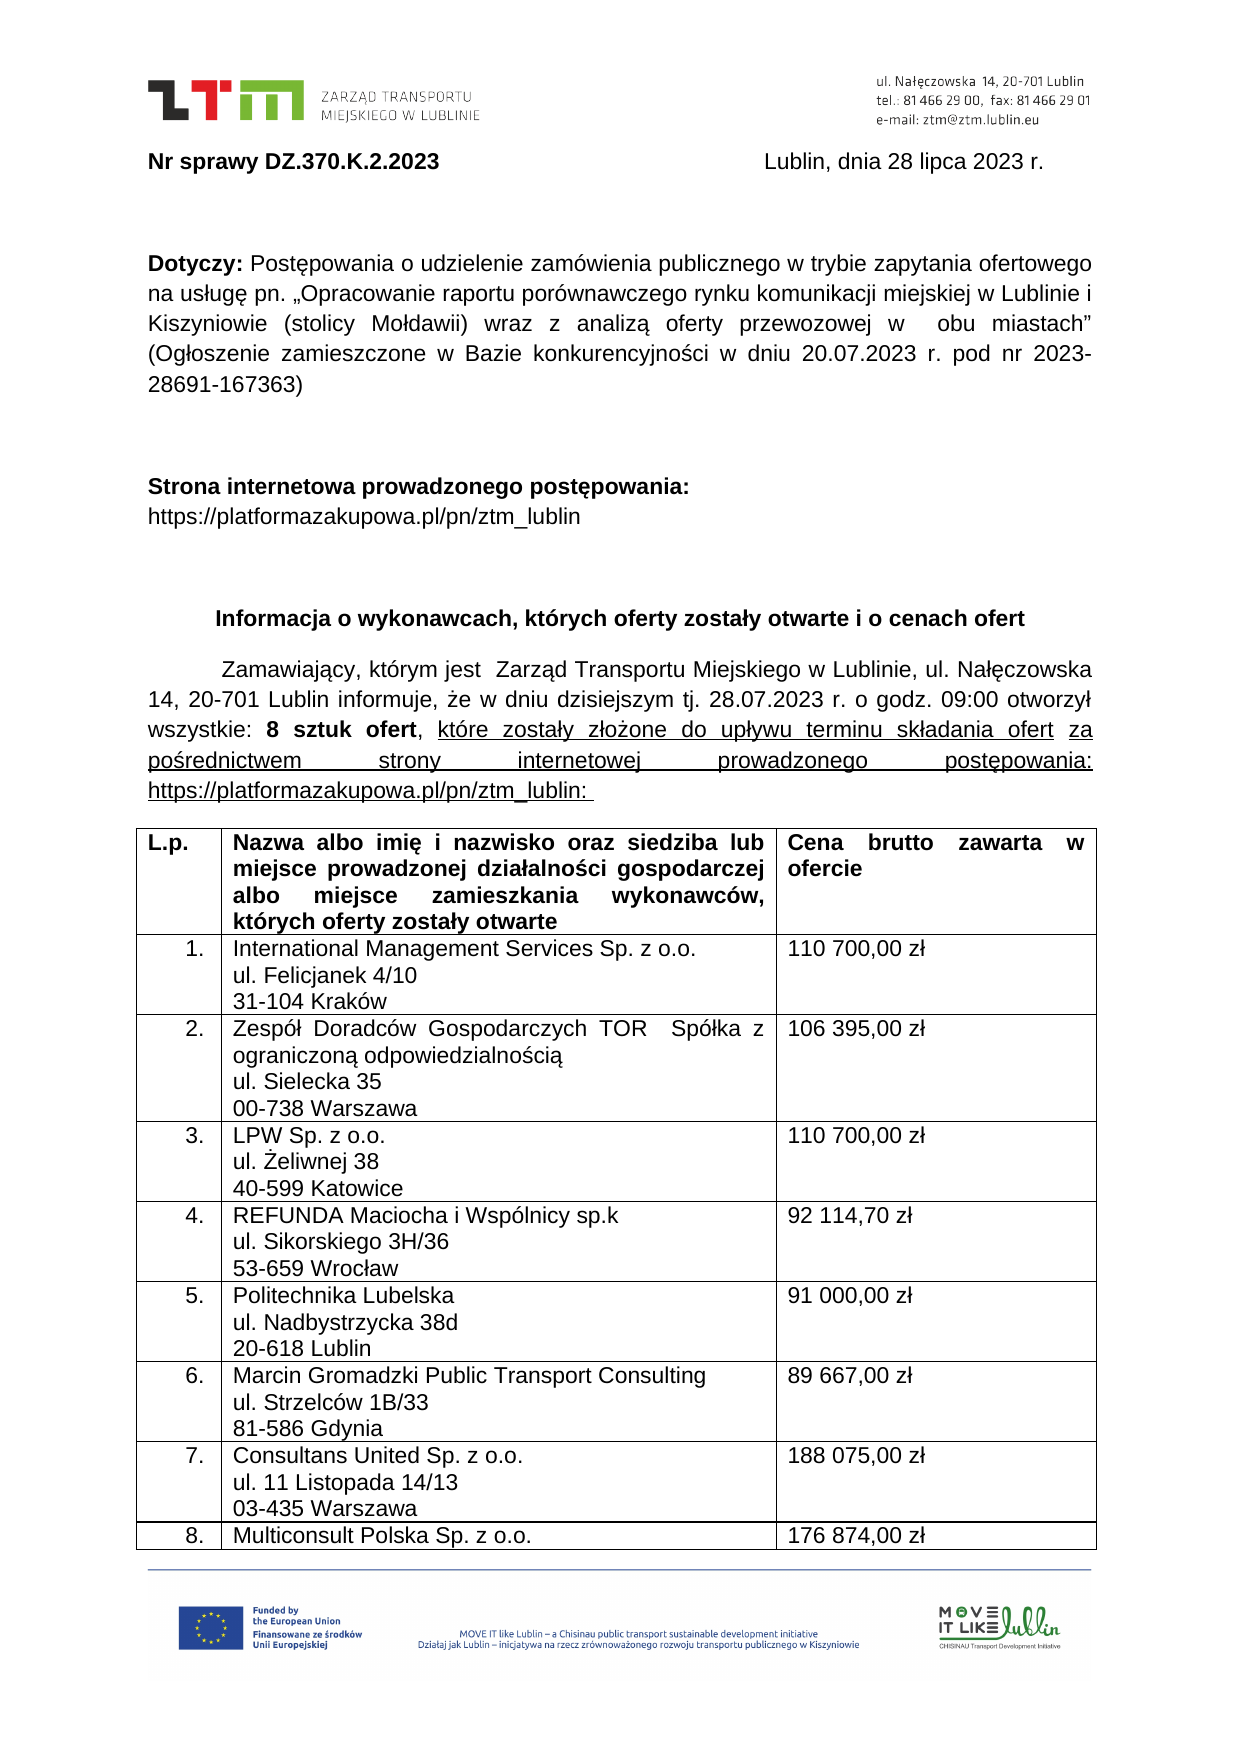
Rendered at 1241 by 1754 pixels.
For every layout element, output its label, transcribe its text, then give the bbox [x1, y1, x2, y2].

table_cell 110 700,00 zł [777, 935, 1096, 1014]
table_cell [137, 1015, 221, 1121]
table_cell 188 075,00 zł [777, 1442, 1096, 1521]
table_cell [137, 1362, 221, 1441]
table_cell LPW Sp. z o.o. ul. Żeliwnej 38 40-599 Katowice [222, 1122, 776, 1201]
text Nr sprawy DZ.370.K.2.2023 Lublin, dnia 28 lipca 2023 r. [148, 148, 1093, 174]
table_cell Politechnika Lubelska ul. Nadbystrzycka 38d 20-618 Lublin [222, 1282, 776, 1361]
picture [147, 73, 1093, 126]
table_cell [137, 1523, 221, 1549]
table_cell [137, 1282, 221, 1361]
table_cell Marcin Gromadzki Public Transport Consulting ul. Strzelców 1B/33 81-586 Gdynia [222, 1362, 776, 1441]
table_cell International Management Services Sp. z o.o. ul. Felicjanek 4/10 31-104 Kraków [222, 935, 776, 1014]
table_cell 92 114,70 zł [777, 1202, 1096, 1281]
table_cell [137, 935, 221, 1014]
text Zamawiający, którym jest Zarząd Transportu Miejskiego w Lublinie, ul. Nałęczowska 14, 20-701 Lublin informuje, że w dniu dzisiejszym tj. 28.07.2023 r. o godz. 09:00 otworzył wszystkie: 8 sztuk ofert, które zostały złożone do upływu terminu składania ofert za pośrednictwem strony internetowej prowadzonego postępowania: https://platformazakupowa.pl/pn/ztm_lublin: [148, 771, 1093, 803]
table_cell Zespół Doradców Gospodarczych TOR Spółka z ograniczoną odpowiedzialnością ul. Sielecka 35 00-738 Warszawa [222, 1015, 776, 1121]
text Dotyczy: Postępowania o udzielenie zamówienia publicznego w trybie zapytania ofertowego na usługę pn. „Opracowanie raportu porównawczego rynku komunikacji miejskiej w Lublinie i Kiszyniowie (stolicy Mołdawii) wraz z analizą oferty przewozowej w obu miastach” (Ogłoszenie zamieszczone w Bazie konkurencyjności w dniu 20.07.2023 r. pod nr 2023-28691-167363) [148, 250, 1093, 397]
table_cell Multiconsult Polska Sp. z o.o. ul. Bonifraterska 17 00-203 Warszawa [222, 1523, 776, 1549]
table_header Nazwa albo imię i nazwisko oraz siedziba lub miejsce prowadzonej działalności gospodarczej albo miejsce zamieszkania wykonawców, których oferty zostały otwarte [222, 829, 776, 934]
table_cell [137, 1202, 221, 1281]
table_cell 89 667,00 zł [777, 1362, 1096, 1441]
text Strona internetowa prowadzonego postępowania: https://platformazakupowa.pl/pn/ztm_lublin [148, 473, 1093, 529]
table_header Cena brutto zawarta w ofercie [777, 829, 1096, 934]
table_cell 106 395,00 zł [777, 1015, 1096, 1121]
table_cell 176 874,00 zł [777, 1523, 1096, 1549]
table_cell REFUNDA Maciocha i Wspólnicy sp.k ul. Sikorskiego 3H/36 53-659 Wrocław [222, 1202, 776, 1281]
table_cell 91 000,00 zł [777, 1282, 1096, 1361]
table_cell [137, 1122, 221, 1201]
table_cell Consultans United Sp. z o.o. ul. 11 Listopada 14/13 03-435 Warszawa [222, 1442, 776, 1521]
table_header L.p. [137, 829, 221, 934]
picture [147, 1569, 1092, 1681]
table_cell [137, 1442, 221, 1521]
table_cell 110 700,00 zł [777, 1122, 1096, 1201]
text Zamawiający, którym jest Zarząd Transportu Miejskiego w Lublinie, ul. Nałęczowska 14, 20-701 Lublin informuje, że w dniu dzisiejszym tj. 28.07.2023 r. o godz. 09:00 otworzył wszystkie: 8 sztuk ofert, które zostały złożone do upływu terminu składania ofert za pośrednictwem strony internetowej prowadzonego postępowania: https://platformazakupowa.pl/pn/ztm_lublin: [148, 656, 1093, 769]
text Informacja o wykonawcach, których oferty zostały otwarte i o cenach ofert [148, 605, 1093, 631]
